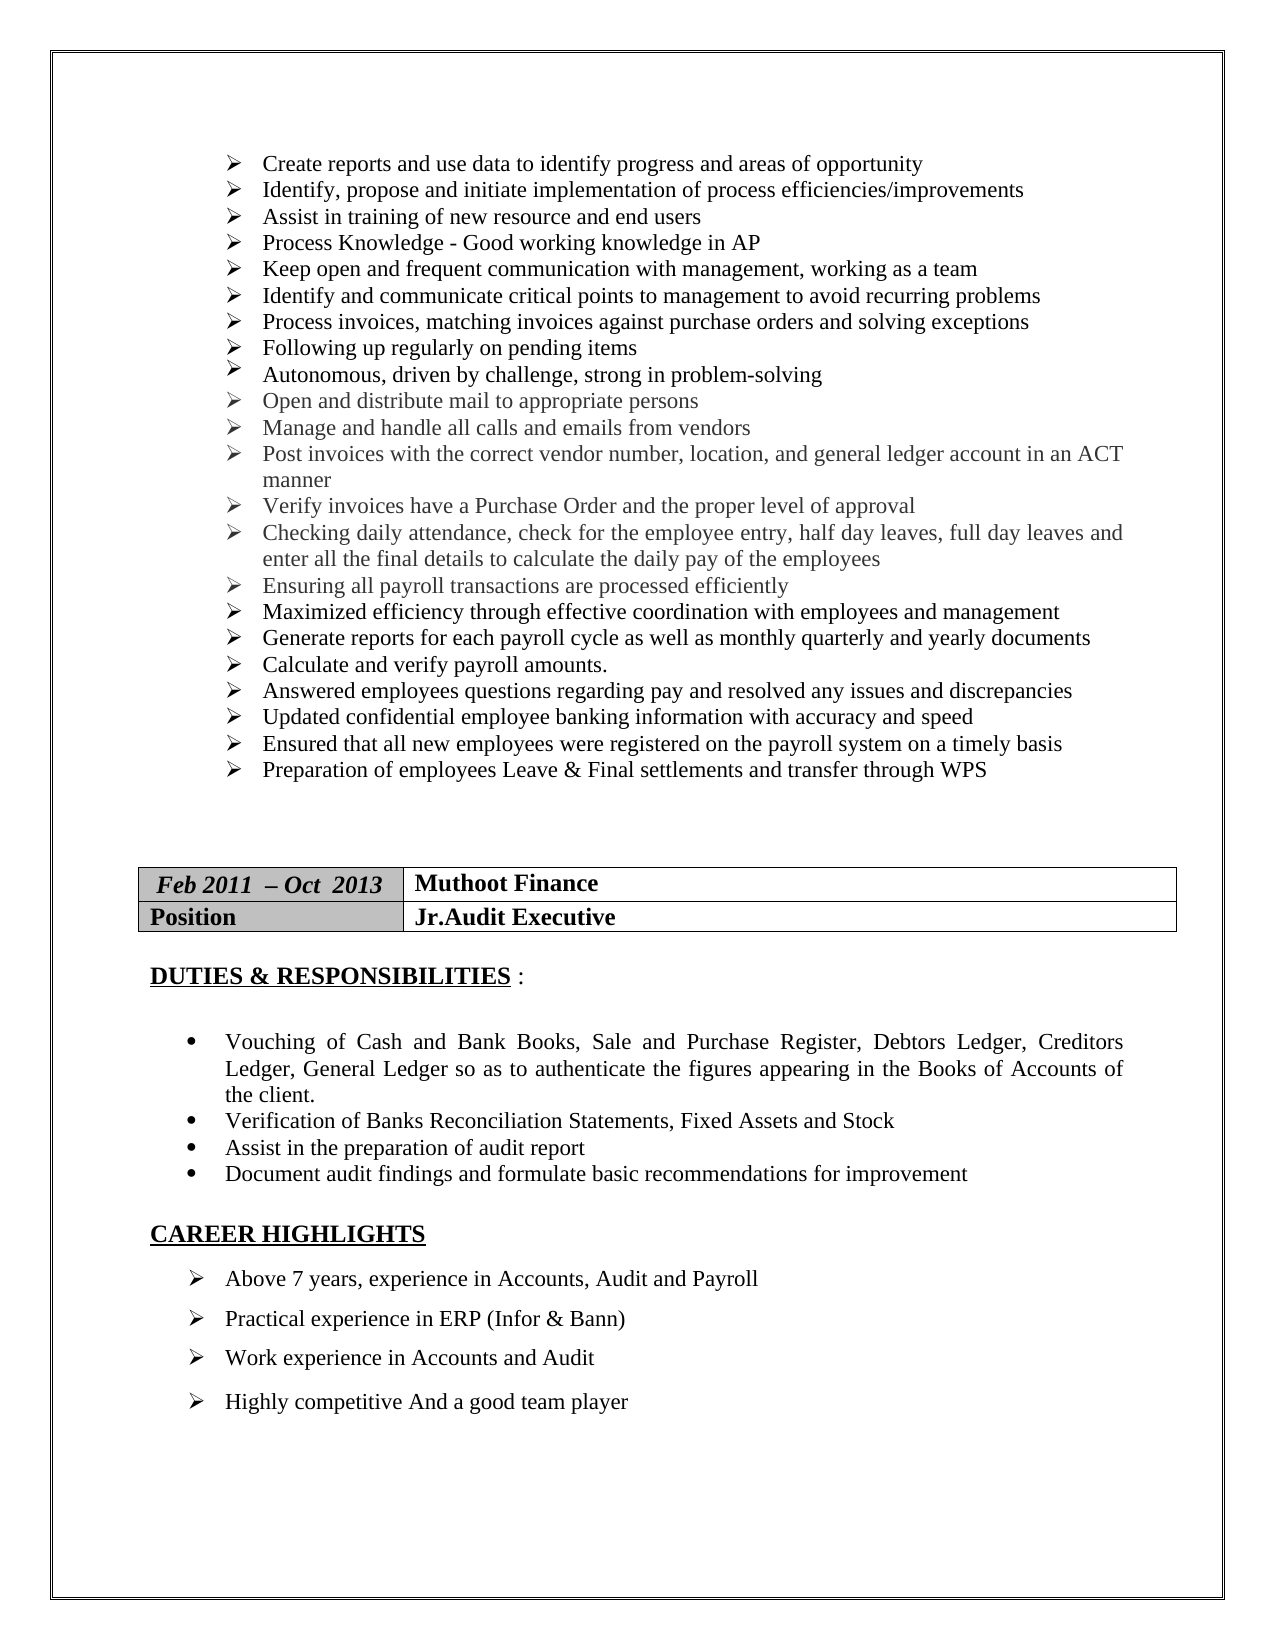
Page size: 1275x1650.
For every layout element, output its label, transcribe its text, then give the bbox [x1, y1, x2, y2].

list Keep open and frequent communication with management, working as a team [225, 255, 1125, 282]
text DUTIES & RESPONSIBILITIES : [150, 961, 1125, 989]
list Answered employees questions regarding pay and resolved any issues and discrepancies [225, 677, 1125, 703]
list Generate reports for each payroll cycle as well as monthly quarterly and yearly documents [225, 624, 1125, 651]
table_header Muthoot Finance [404, 868, 1176, 901]
list Work experience in Accounts and Audit [187, 1344, 1125, 1370]
list Process Knowledge - Good working knowledge in AP [225, 229, 1125, 255]
list Ensured that all new employees were registered on the payroll system on a timely basis [225, 730, 1125, 756]
table_cell Jr.Audit Executive [404, 902, 1176, 931]
list Verify invoices have a Purchase Order and the proper level of approval [225, 493, 1125, 519]
list Checking daily attendance, check for the employee entry, half day leaves, full day leaves and enter all the final details to calculate the daily pay of the employees [225, 519, 1125, 572]
list Vouching of Cash and Bank Books, Sale and Purchase Register, Debtors Ledger, Creditors Ledger, General Ledger so as to authenticate the figures appearing in the Books of Accounts of the client. [187, 1028, 1125, 1107]
list Document audit findings and formulate basic recommendations for improvement [187, 1160, 1125, 1187]
list Manage and handle all calls and emails from vendors [225, 413, 1125, 440]
text CAREER HIGHLIGHTS [150, 1219, 1125, 1248]
list Verification of Banks Reconciliation Statements, Fixed Assets and Stock [187, 1107, 1125, 1134]
list Above 7 years, experience in Accounts, Audit and Payroll [187, 1265, 1125, 1291]
list Identify and communicate critical points to management to avoid recurring problems [225, 282, 1125, 308]
list Maximized efficiency through effective coordination with employees and management [225, 598, 1125, 624]
list Highly competitive And a good team player [187, 1388, 1125, 1414]
list Identify, propose and initiate implementation of process efficiencies/improvements [225, 176, 1125, 203]
list Practical experience in ERP (Infor & Bann) [187, 1304, 1125, 1331]
list Process invoices, matching invoices against purchase orders and solving exceptions [225, 308, 1125, 334]
table_cell Position [139, 902, 403, 931]
list Autonomous, driven by challenge, strong in problem-solving [225, 361, 1125, 387]
list Create reports and use data to identify progress and areas of opportunity [225, 150, 1125, 176]
list Updated confidential employee banking information with accuracy and speed [225, 703, 1125, 730]
list Preparation of employees Leave & Final settlements and transfer through WPS [225, 756, 1125, 782]
list Post invoices with the correct vendor number, location, and general ledger account in an ACT manner [225, 440, 1125, 493]
list Assist in the preparation of audit report [187, 1134, 1125, 1160]
table_header Feb 2011 – Oct 2013 [139, 868, 403, 901]
list Following up regularly on pending items [225, 334, 1125, 361]
list Calculate and verify payroll amounts. [225, 651, 1125, 677]
list Assist in training of new resource and end users [225, 203, 1125, 229]
list Open and distribute mail to appropriate persons [225, 387, 1125, 413]
list Ensuring all payroll transactions are processed efficiently [225, 572, 1125, 598]
